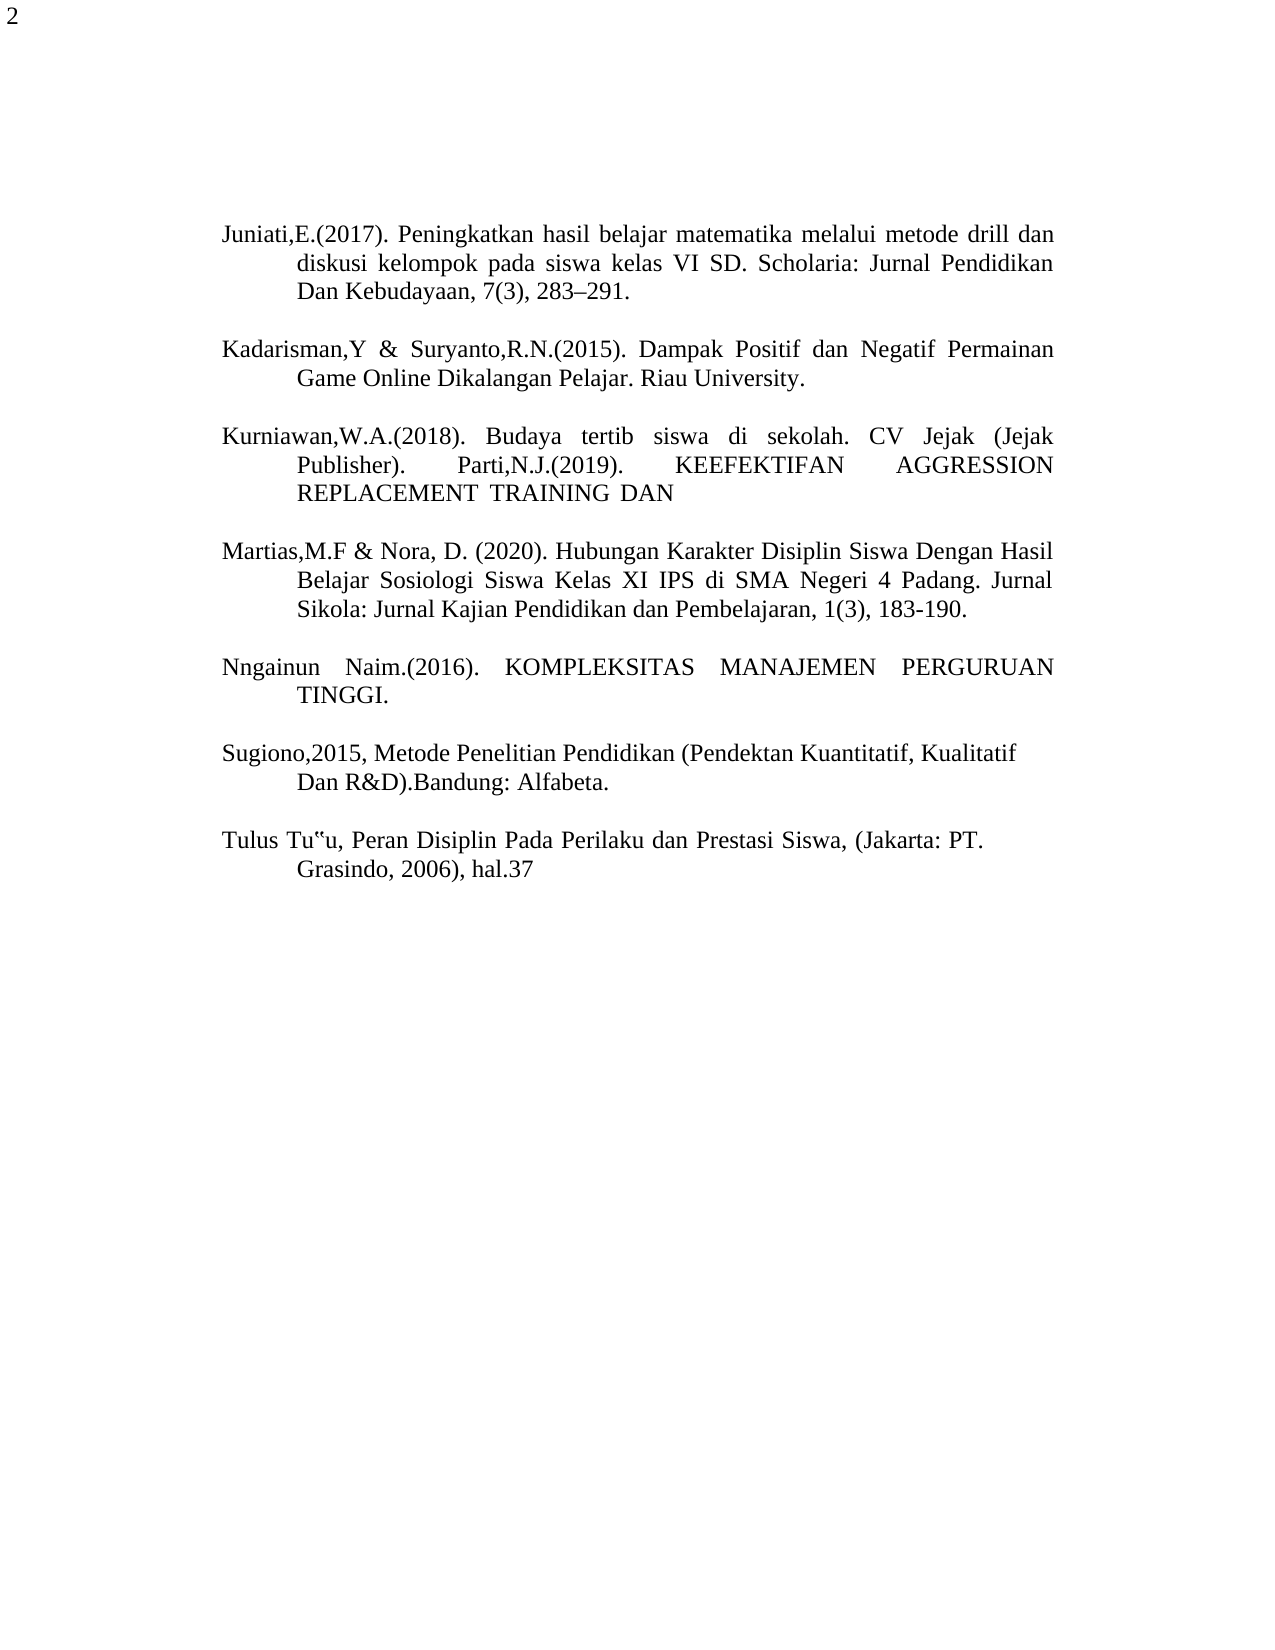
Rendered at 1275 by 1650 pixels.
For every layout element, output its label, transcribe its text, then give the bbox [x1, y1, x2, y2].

text Sugiono,2015, Metode Penelitian Pendidikan (Pendektan Kuantitatif, Kualitatif Dan R&D).Bandung: Alfabeta. [222, 738, 1023, 796]
text Martias,M.F & Nora, D. (2020). Hubungan Karakter Disiplin Siswa Dengan Hasil Belajar Sosiologi Siswa Kelas XI IPS di SMA Negeri 4 Padang. Jurnal Sikola: Jurnal Kajian Pendidikan dan Pembelajaran, 1(3), 183-190. [222, 536, 1054, 623]
text Kadarisman,Y & Suryanto,R.N.(2015). Dampak Positif dan Negatif Permainan Game Online Dikalangan Pelajar. Riau University. [222, 334, 1054, 392]
text Nngainun Naim.(2016). KOMPLEKSITAS MANAJEMEN PERGURUAN TINGGI. [222, 652, 1054, 709]
text Tulus Tu‟u, Peran Disiplin Pada Perilaku dan Prestasi Siswa, (Jakarta: PT. Grasindo, 2006), hal.37 [222, 825, 1083, 883]
text Kurniawan,W.A.(2018). Budaya tertib siswa di sekolah. CV Jejak (Jejak Publisher). Parti,N.J.(2019). KEEFEKTIFAN AGGRESSION REPLACEMENT TRAINING DAN [222, 421, 1054, 507]
text Juniati,E.(2017). Peningkatkan hasil belajar matematika melalui metode drill dan diskusi kelompok pada siswa kelas VI SD. Scholaria: Jurnal Pendidikan Dan Kebudayaan, 7(3), 283–291. [222, 219, 1055, 305]
